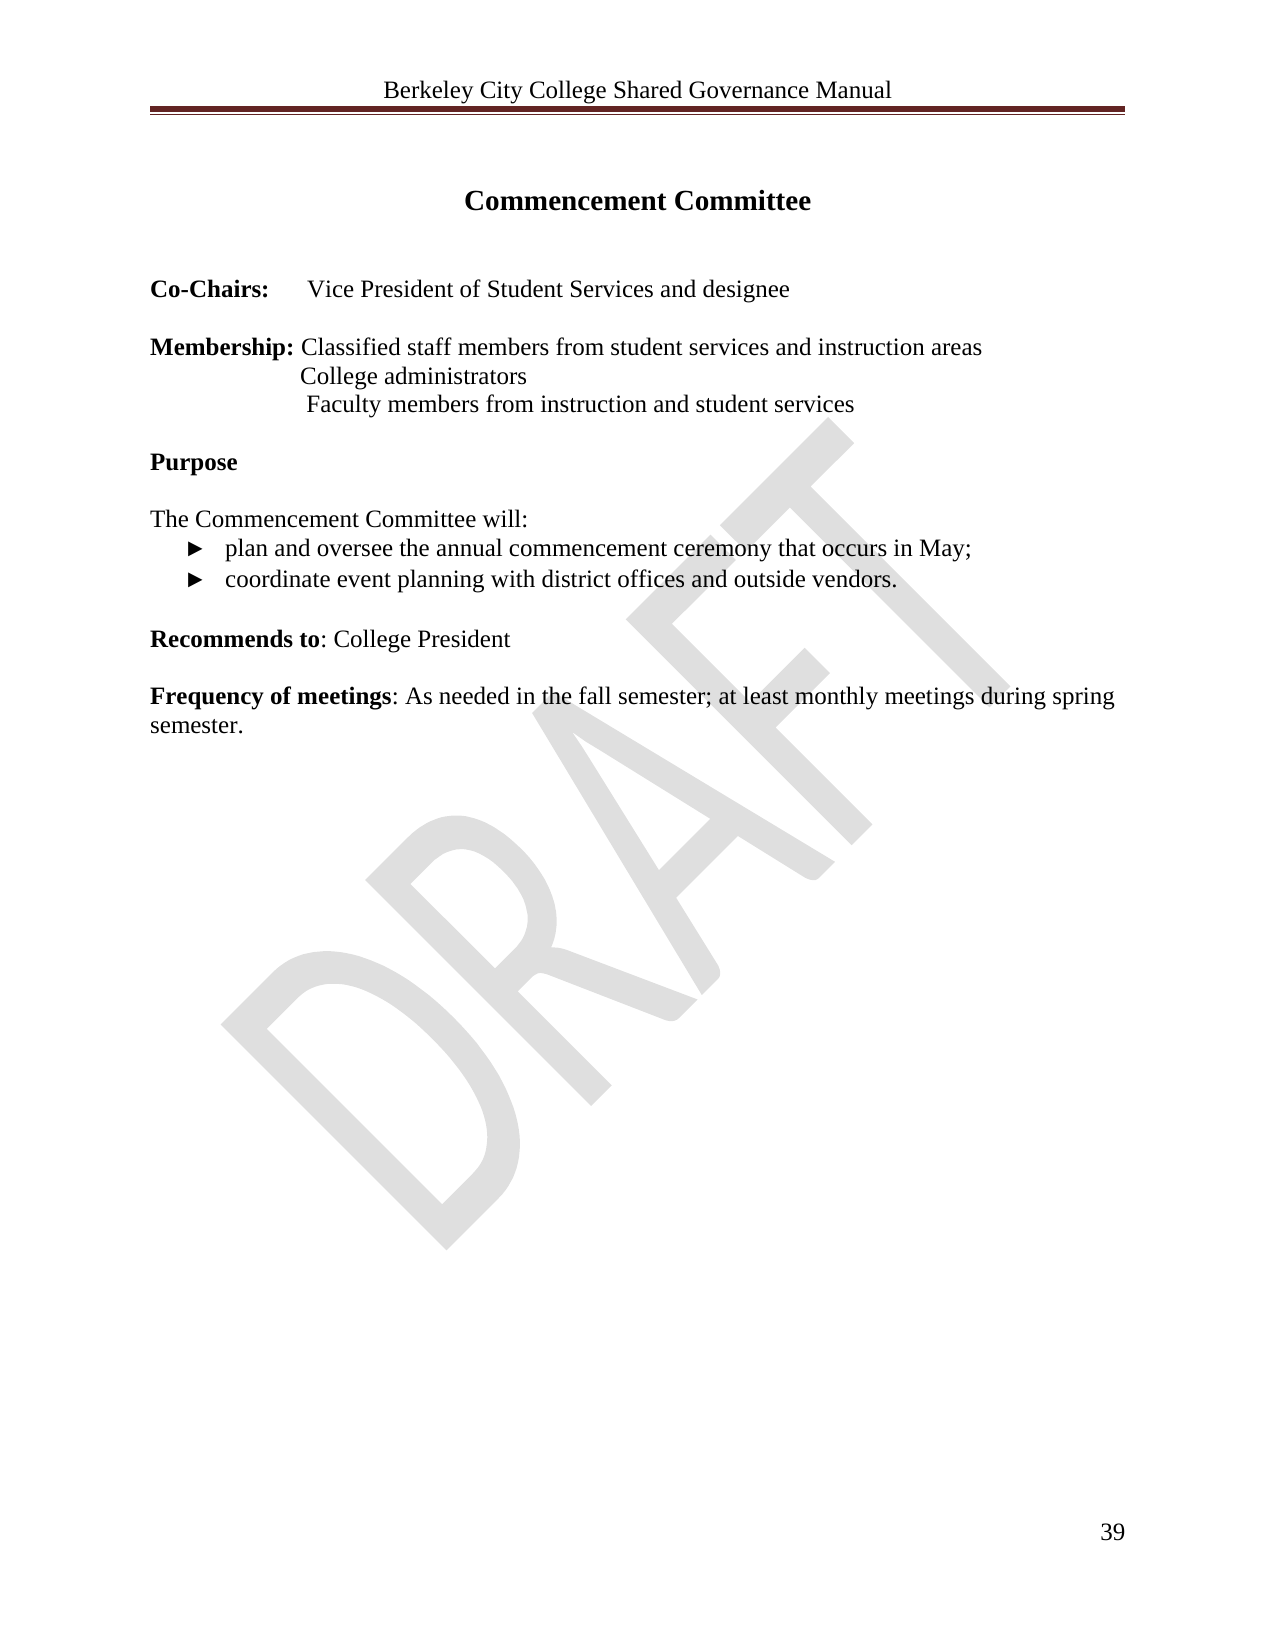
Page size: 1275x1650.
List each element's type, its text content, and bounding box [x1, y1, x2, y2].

list plan and oversee the annual commencement ceremony that occurs in May; [187, 533, 1125, 564]
text Frequency of meetings: As needed in the fall semester; at least monthly meetings during spring semester. [150, 681, 1125, 739]
text Recommends to: College President [150, 624, 1125, 681]
text Purpose [150, 447, 1125, 476]
list coordinate event planning with district offices and outside vendors. [187, 564, 1125, 595]
text Co-Chairs: Vice President of Student Services and designee [150, 274, 1125, 303]
text Faculty members from instruction and student services [225, 389, 1125, 418]
text Membership: Classified staff members from student services and instruction areas [150, 332, 1125, 361]
text The Commencement Committee will: [150, 504, 1125, 533]
text College administrators [225, 361, 1125, 389]
text Commencement Committee [150, 183, 1125, 217]
